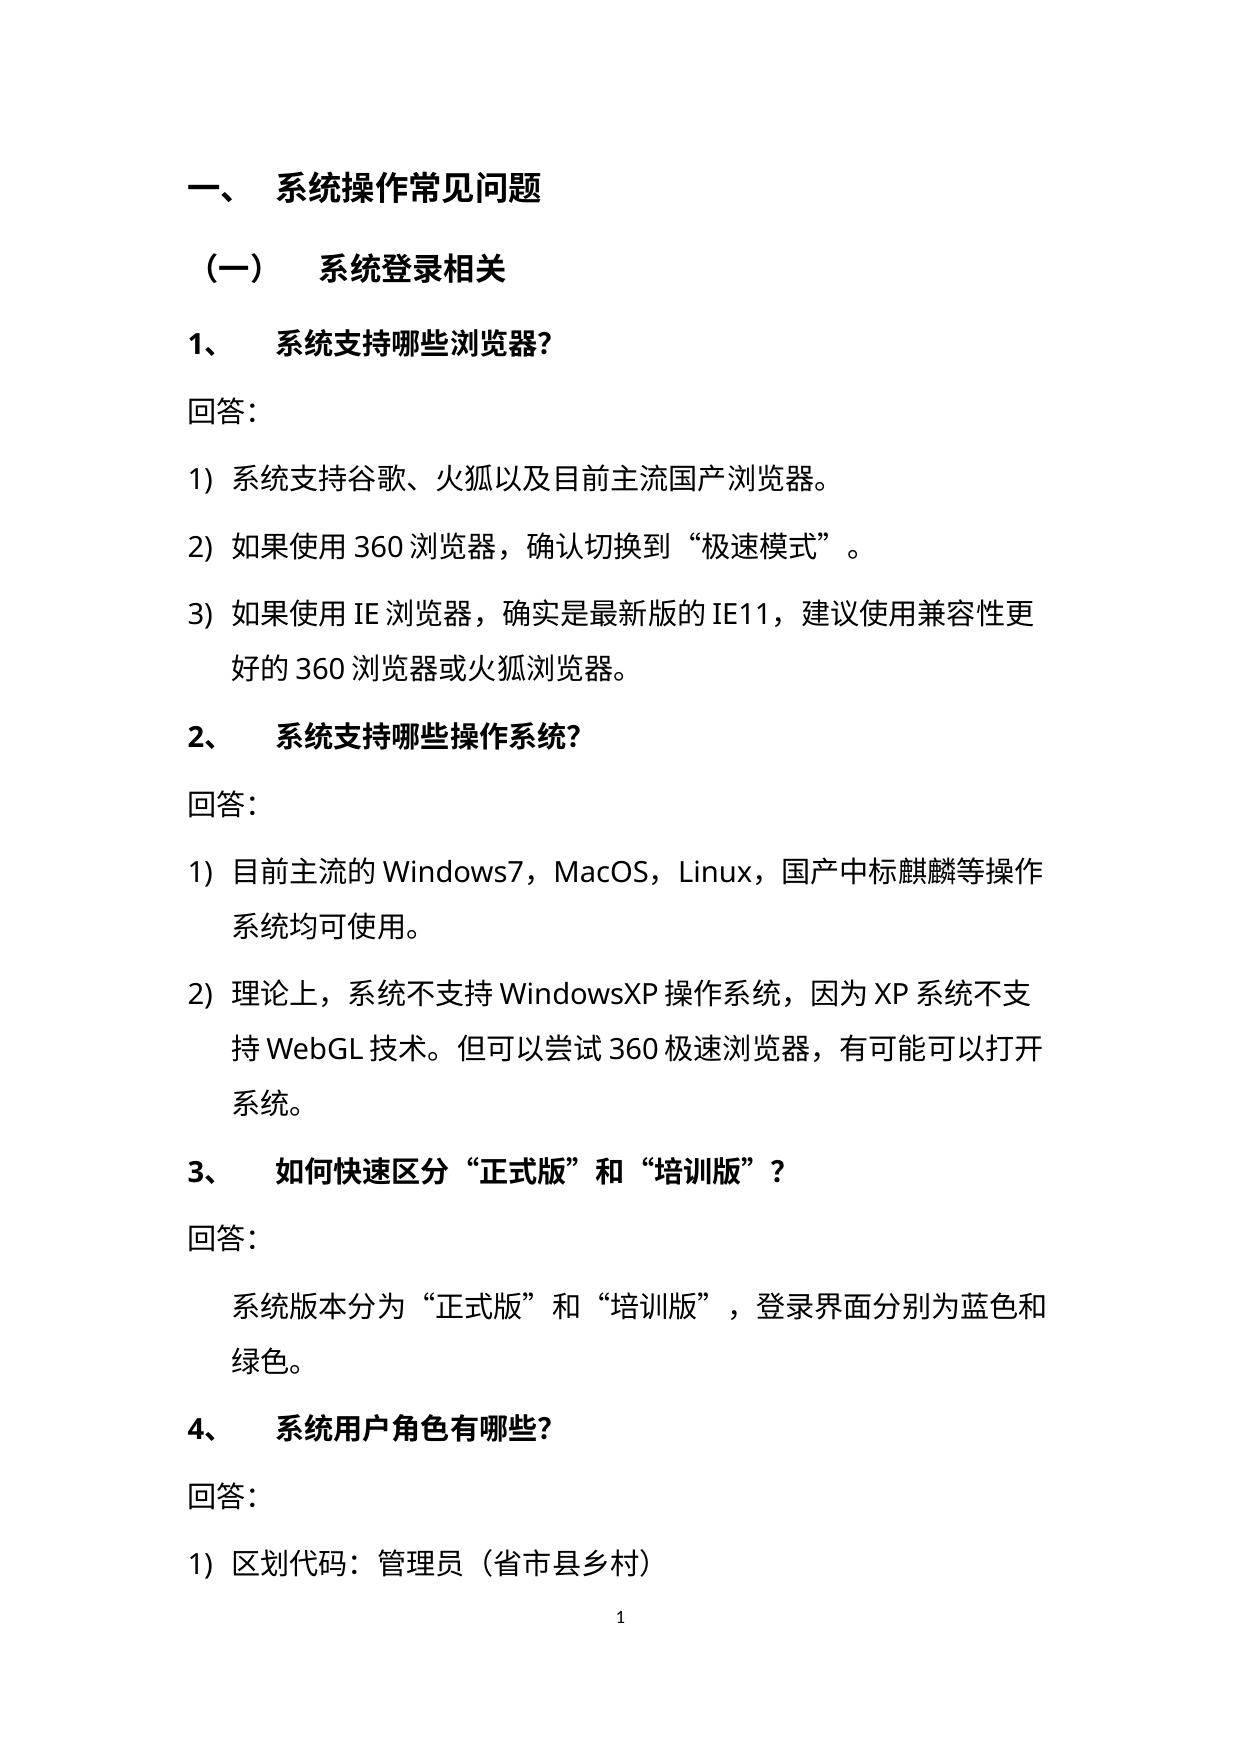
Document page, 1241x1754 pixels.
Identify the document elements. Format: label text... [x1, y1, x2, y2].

list 如何快速区分“正式版”和“培训版”？ [187, 1148, 1053, 1191]
subtitle 系统登录相关 [187, 244, 1053, 289]
list 如果使用360浏览器，确认切换到“极速模式”。 [187, 523, 1053, 566]
list 目前主流的Windows7，MacOS，Linux，国产中标麒麟等操作系统均可使用。 [187, 848, 1053, 946]
list 如果使用IE浏览器，确实是最新版的IE11，建议使用兼容性更好的360浏览器或火狐浏览器。 [187, 591, 1053, 688]
list 系统用户角色有哪些？ [187, 1406, 1053, 1448]
list 理论上，系统不支持WindowsXP操作系统，因为XP系统不支持WebGL技术。但可以尝试360极速浏览器，有可能可以打开系统。 [187, 971, 1053, 1123]
list 区划代码：管理员（省市县乡村） [187, 1541, 1053, 1583]
list 系统支持哪些操作系统？ [187, 713, 1053, 756]
list 系统支持哪些浏览器？ [187, 321, 1053, 363]
subtitle 系统操作常见问题 [187, 162, 1053, 210]
list 系统支持谷歌、火狐以及目前主流国产浏览器。 [187, 456, 1053, 498]
text 系统版本分为“正式版”和“培训版”，登录界面分别为蓝色和绿色。 [231, 1283, 1053, 1381]
text 回答： [187, 781, 1053, 823]
text 回答： [187, 388, 1053, 431]
text 回答： [187, 1216, 1053, 1258]
text 回答： [187, 1473, 1053, 1516]
